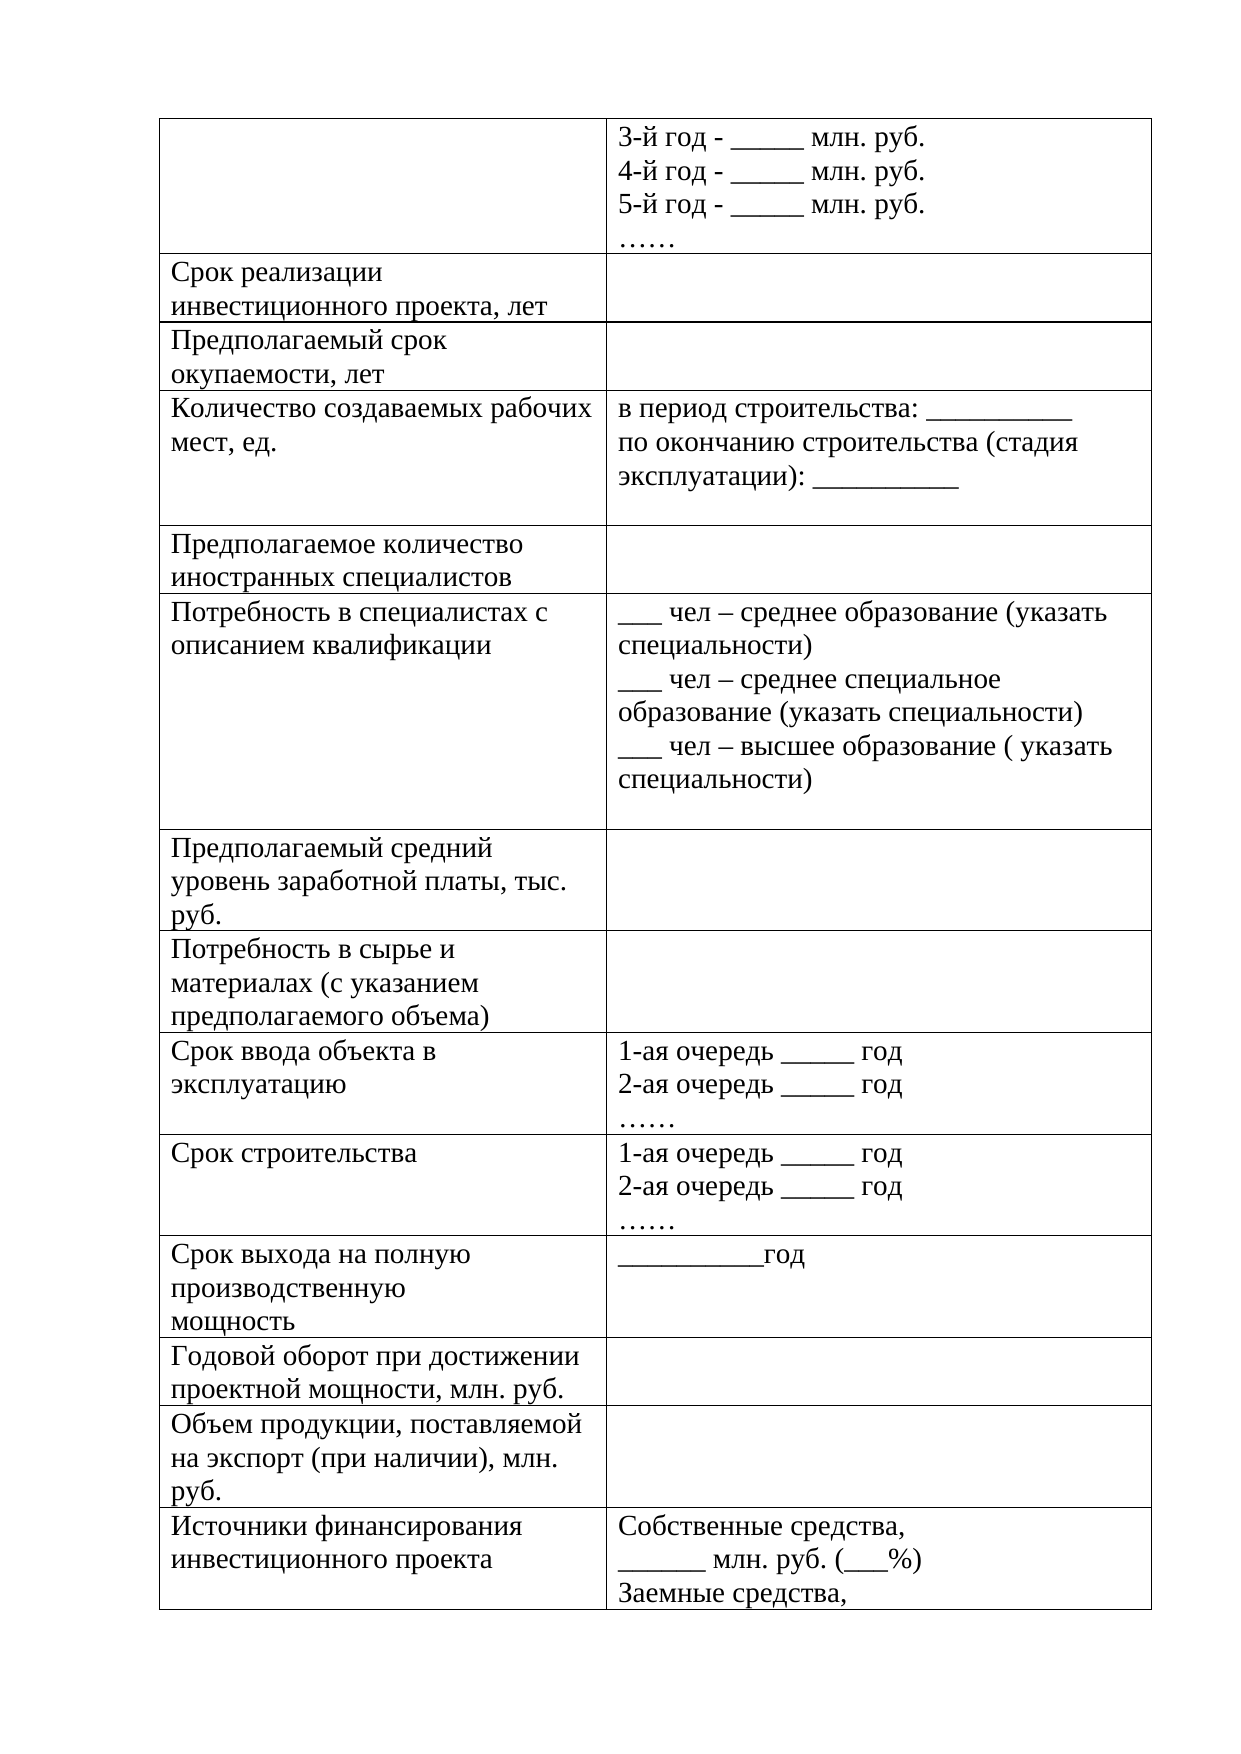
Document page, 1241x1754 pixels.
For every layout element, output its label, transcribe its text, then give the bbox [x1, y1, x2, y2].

table_cell Срок выхода на полную производственную мощность [160, 1236, 606, 1337]
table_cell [160, 119, 606, 253]
table_cell [607, 323, 1151, 389]
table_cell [607, 1508, 1151, 1608]
table_cell 1-ая очередь _____ год 2-ая очередь _____ год …… [607, 1033, 1151, 1134]
table_cell Годовой оборот при достижении проектной мощности, млн. руб. [160, 1338, 606, 1405]
table_cell Срок строительства [160, 1135, 606, 1235]
table_cell Предполагаемый срок окупаемости, лет [160, 323, 606, 389]
table_cell 1-ая очередь _____ год 2-ая очередь _____ год …… [607, 1135, 1151, 1235]
table_cell [607, 254, 1151, 321]
table_cell [607, 526, 1151, 593]
table_cell Срок реализации инвестиционного проекта, лет [160, 254, 606, 321]
table_cell Количество создаваемых рабочих мест, ед. [160, 391, 606, 525]
table_cell ___ чел – среднее образование (указать специальности) ___ чел – среднее специальное образование (указать специальности) ___ чел – высшее образование ( указать специальности) [607, 594, 1151, 829]
table_cell Срок ввода объекта в эксплуатацию [160, 1033, 606, 1134]
table_cell Предполагаемое количество иностранных специалистов [160, 526, 606, 593]
table_cell [607, 1338, 1151, 1405]
table_cell __________год [607, 1236, 1151, 1337]
table_cell Объем продукции, поставляемой на экспорт (при наличии), млн. руб. [160, 1406, 606, 1507]
table_cell в период строительства: __________ по окончанию строительства (стадия эксплуатации): __________ [607, 391, 1151, 525]
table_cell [160, 1508, 606, 1608]
table_cell Предполагаемый средний уровень заработной платы, тыс. руб. [160, 830, 606, 930]
table_cell Потребность в сырье и материалах (с указанием предполагаемого объема) [160, 931, 606, 1032]
table_cell [607, 931, 1151, 1032]
table_cell [607, 830, 1151, 930]
table_cell [607, 1406, 1151, 1507]
table_cell Потребность в специалистах с описанием квалификации [160, 594, 606, 829]
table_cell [607, 119, 1151, 253]
